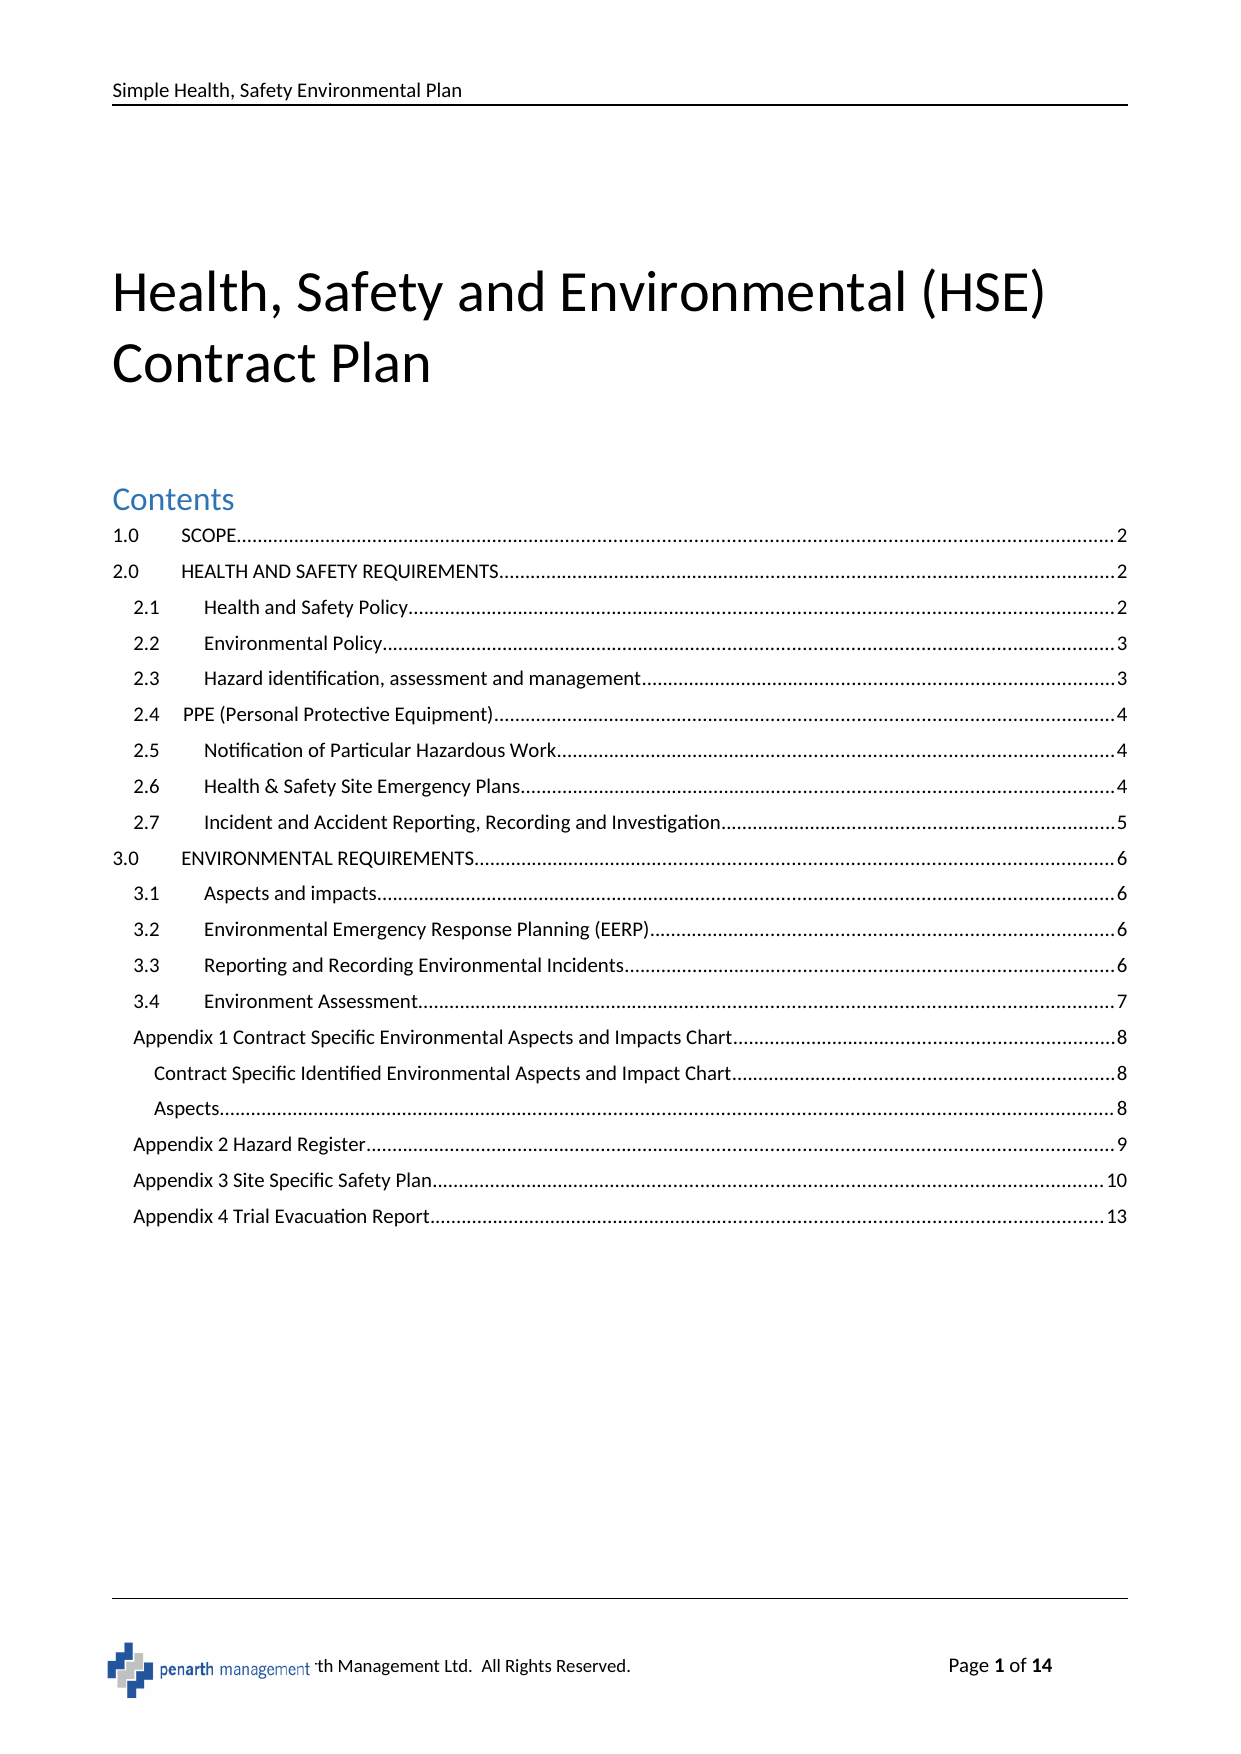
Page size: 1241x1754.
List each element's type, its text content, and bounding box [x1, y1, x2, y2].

picture [104, 1641, 315, 1699]
text Health, Safety and Environmental (HSE) Contract Plan [112, 255, 1128, 397]
